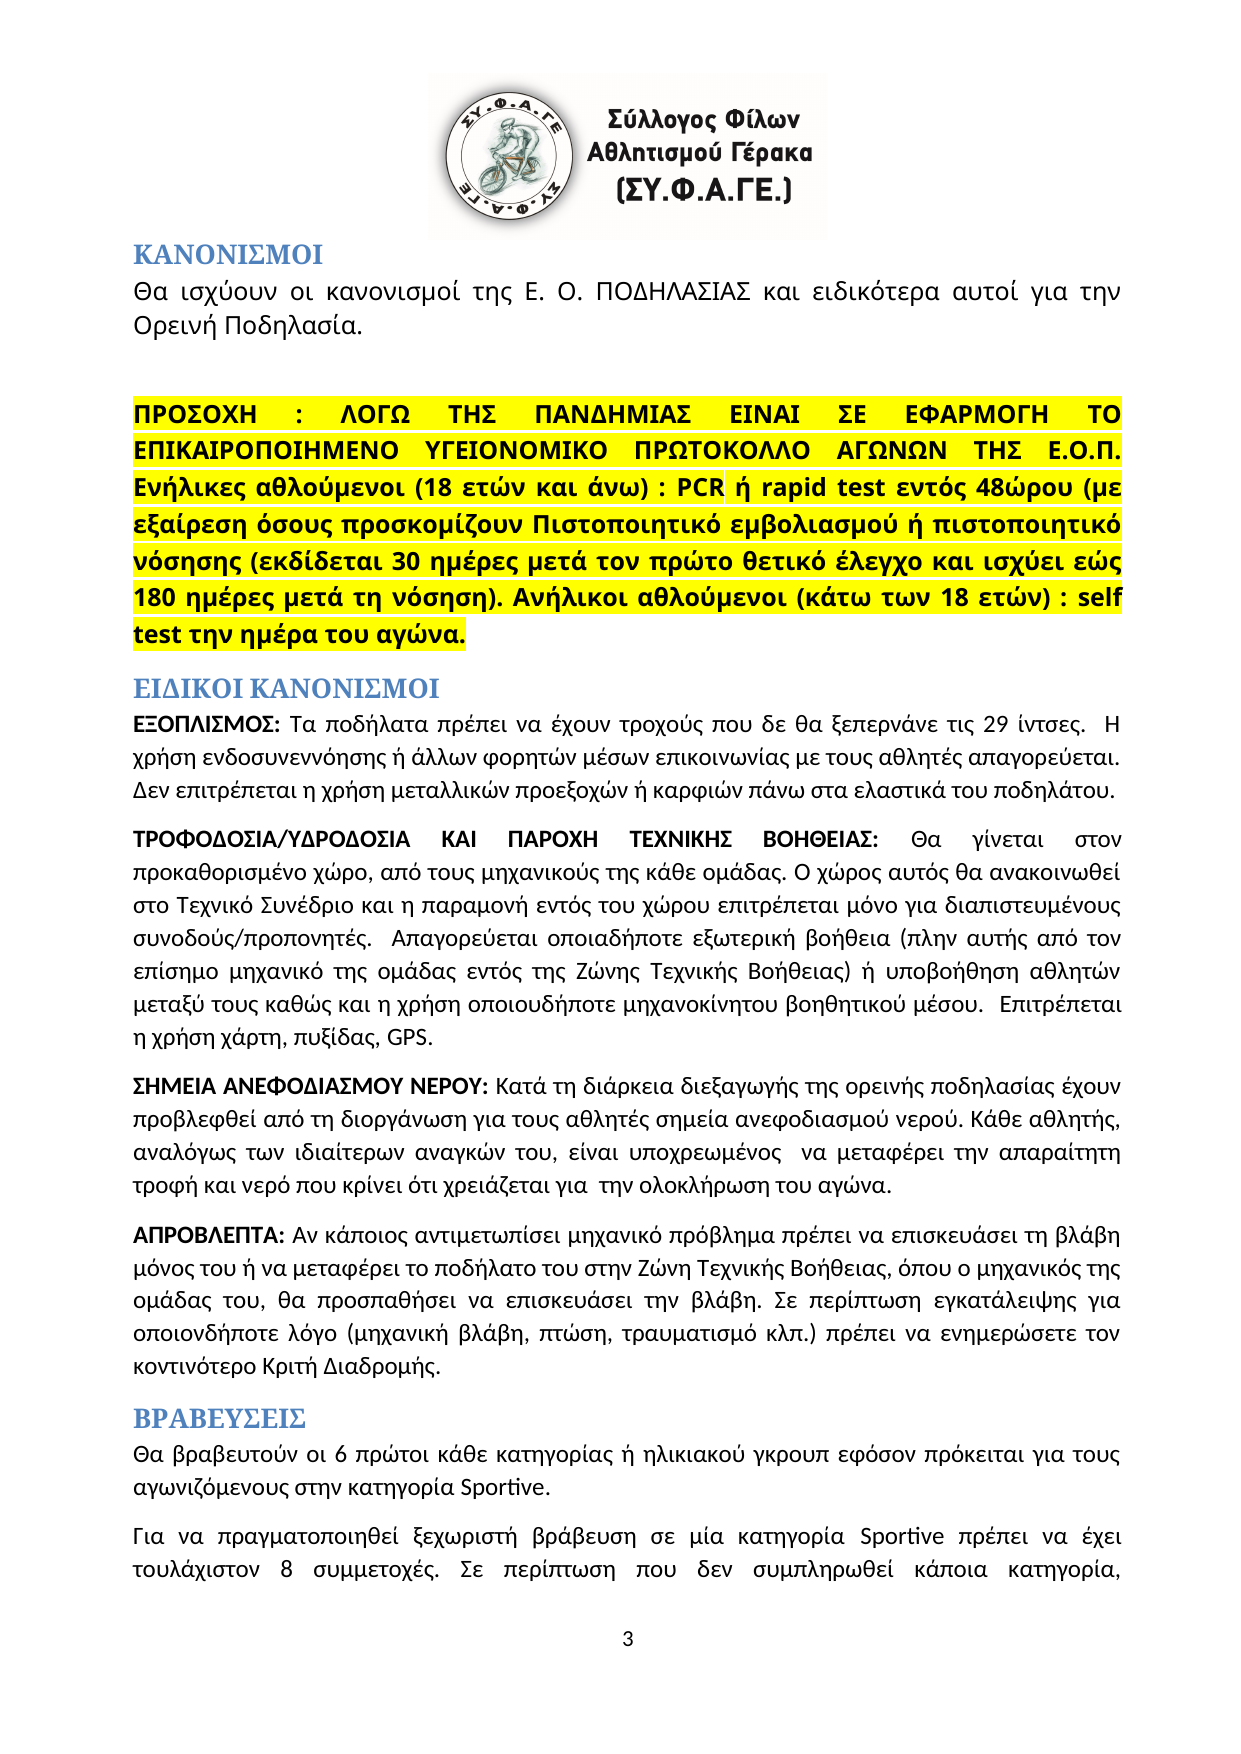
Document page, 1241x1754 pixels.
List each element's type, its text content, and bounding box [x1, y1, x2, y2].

text ΕΞΟΠΛΙΣΜΟΣ: Τα ποδήλατα πρέπει να έχουν τροχούς που δε θα ξεπερνάνε τις 29 ίντσες. Η χρήση ενδοσυνεννόησης ή άλλων φορητών μέσων επικοινωνίας με τους αθλητές απαγορεύεται. Δεν επιτρέπεται η χρήση μεταλλικών προεξοχών ή καρφιών πάνω στα ελαστικά του ποδηλάτου. [133, 708, 1122, 804]
picture [427, 73, 828, 240]
text Θα βραβευτούν οι 6 πρώτοι κάθε κατηγορίας ή ηλικιακού γκρουπ εφόσον πρόκειται για τους αγωνιζόμενους στην κατηγορία Sportive. [133, 1438, 1122, 1501]
subtitle ΠΡΟΣΟΧΗ : ΛΟΓΩ ΤΗΣ ΠΑΝΔΗΜΙΑΣ ΕΙΝΑΙ ΣΕ ΕΦΑΡΜΟΓΗ ΤΟ ΕΠΙΚΑΙΡΟΠΟΙΗΜΕΝΟ ΥΓΕΙΟΝΟΜΙΚΟ ΠΡΩΤΟΚΟΛΛΟ ΑΓΩΝΩΝ ΤΗΣ Ε.Ο.Π. Ενήλικες αθλούμενοι (18 ετών και άνω) : PCR ή rapid test εντός 48ώρου (με εξαίρεση όσους προσκομίζουν Πιστοποιητικό εμβολιασμού ή πιστοποιητικό νόσησης (εκδίδεται 30 ημέρες μετά τον πρώτο θετικό έλεγχο και ισχύει εώς 180 ημέρες μετά τη νόσηση). Ανήλικοι αθλούμενοι (κάτω των 18 ετών) : self test την ημέρα του αγώνα. [133, 467, 1122, 507]
subtitle ΚΑΝΟΝΙΣΜΟΙ [133, 240, 1122, 271]
subtitle ΒΡΑΒΕΥΣΕΙΣ [133, 1404, 1122, 1435]
text ΤΡΟΦΟΔΟΣΙΑ/ΥΔΡΟΔΟΣΙΑ ΚΑΙ ΠΑΡΟΧΗ ΤΕΧΝΙΚΗΣ ΒΟΗΘΕΙΑΣ: Θα γίνεται στον προκαθορισμένο χώρο, από τους μηχανικούς της κάθε ομάδας. Ο χώρος αυτός θα ανακοινωθεί στο Τεχνικό Συνέδριο και η παραμονή εντός του χώρου επιτρέπεται μόνο για διαπιστευμένους συνοδούς/προπονητές. Απαγορεύεται οποιαδήποτε εξωτερική βοήθεια (πλην αυτής από τον επίσημο μηχανικό της ομάδας εντός της Ζώνης Τεχνικής Βοήθειας) ή υποβοήθηση αθλητών μεταξύ τους καθώς και η χρήση οποιουδήποτε μηχανοκίνητου βοηθητικού μέσου. Επιτρέπεται η χρήση χάρτη, πυξίδας, GPS. [133, 823, 1122, 1051]
text ΣΗΜΕΙΑ ΑΝΕΦΟΔΙΑΣΜΟΥ ΝΕΡΟΥ: Κατά τη διάρκεια διεξαγωγής της ορεινής ποδηλασίας έχουν προβλεφθεί από τη διοργάνωση για τους αθλητές σημεία ανεφοδιασμού νερού. Κάθε αθλητής, αναλόγως των ιδιαίτερων αναγκών του, είναι υποχρεωμένος να μεταφέρει την απαραίτητη τροφή και νερό που κρίνει ότι χρειάζεται για την ολοκλήρωση του αγώνα. [133, 1071, 1122, 1200]
subtitle ΠΡΟΣΟΧΗ : ΛΟΓΩ ΤΗΣ ΠΑΝΔΗΜΙΑΣ ΕΙΝΑΙ ΣΕ ΕΦΑΡΜΟΓΗ ΤΟ ΕΠΙΚΑΙΡΟΠΟΙΗΜΕΝΟ ΥΓΕΙΟΝΟΜΙΚΟ ΠΡΩΤΟΚΟΛΛΟ ΑΓΩΝΩΝ ΤΗΣ Ε.Ο.Π. Ενήλικες αθλούμενοι (18 ετών και άνω) : PCR ή rapid test εντός 48ώρου (με εξαίρεση όσους προσκομίζουν Πιστοποιητικό εμβολιασμού ή πιστοποιητικό νόσησης (εκδίδεται 30 ημέρες μετά τον πρώτο θετικό έλεγχο και ισχύει εώς 180 ημέρες μετά τη νόσηση). Ανήλικοι αθλούμενοι (κάτω των 18 ετών) : self test την ημέρα του αγώνα. [133, 614, 1122, 651]
subtitle ΕΙΔΙΚΟΙ ΚΑΝΟΝΙΣΜΟΙ [133, 674, 1122, 706]
text ΑΠΡΟΒΛΕΠΤΑ: Αν κάποιος αντιμετωπίσει μηχανικό πρόβλημα πρέπει να επισκευάσει τη βλάβη μόνος του ή να μεταφέρει το ποδήλατο του στην Ζώνη Τεχνικής Βοήθειας, όπου ο μηχανικός της ομάδας του, θα προσπαθήσει να επισκευάσει την βλάβη. Σε περίπτωση εγκατάλειψης για οποιονδήποτε λόγο (μηχανική βλάβη, πτώση, τραυματισμό κλπ.) πρέπει να ενημερώσετε τον κοντινότερο Κριτή Διαδρομής. [133, 1219, 1122, 1381]
text Θα ισχύουν οι κανονισμοί της Ε. Ο. ΠΟΔΗΛΑΣΙΑΣ και ειδικότερα αυτοί για την Ορεινή Ποδηλασία. [133, 273, 1122, 341]
